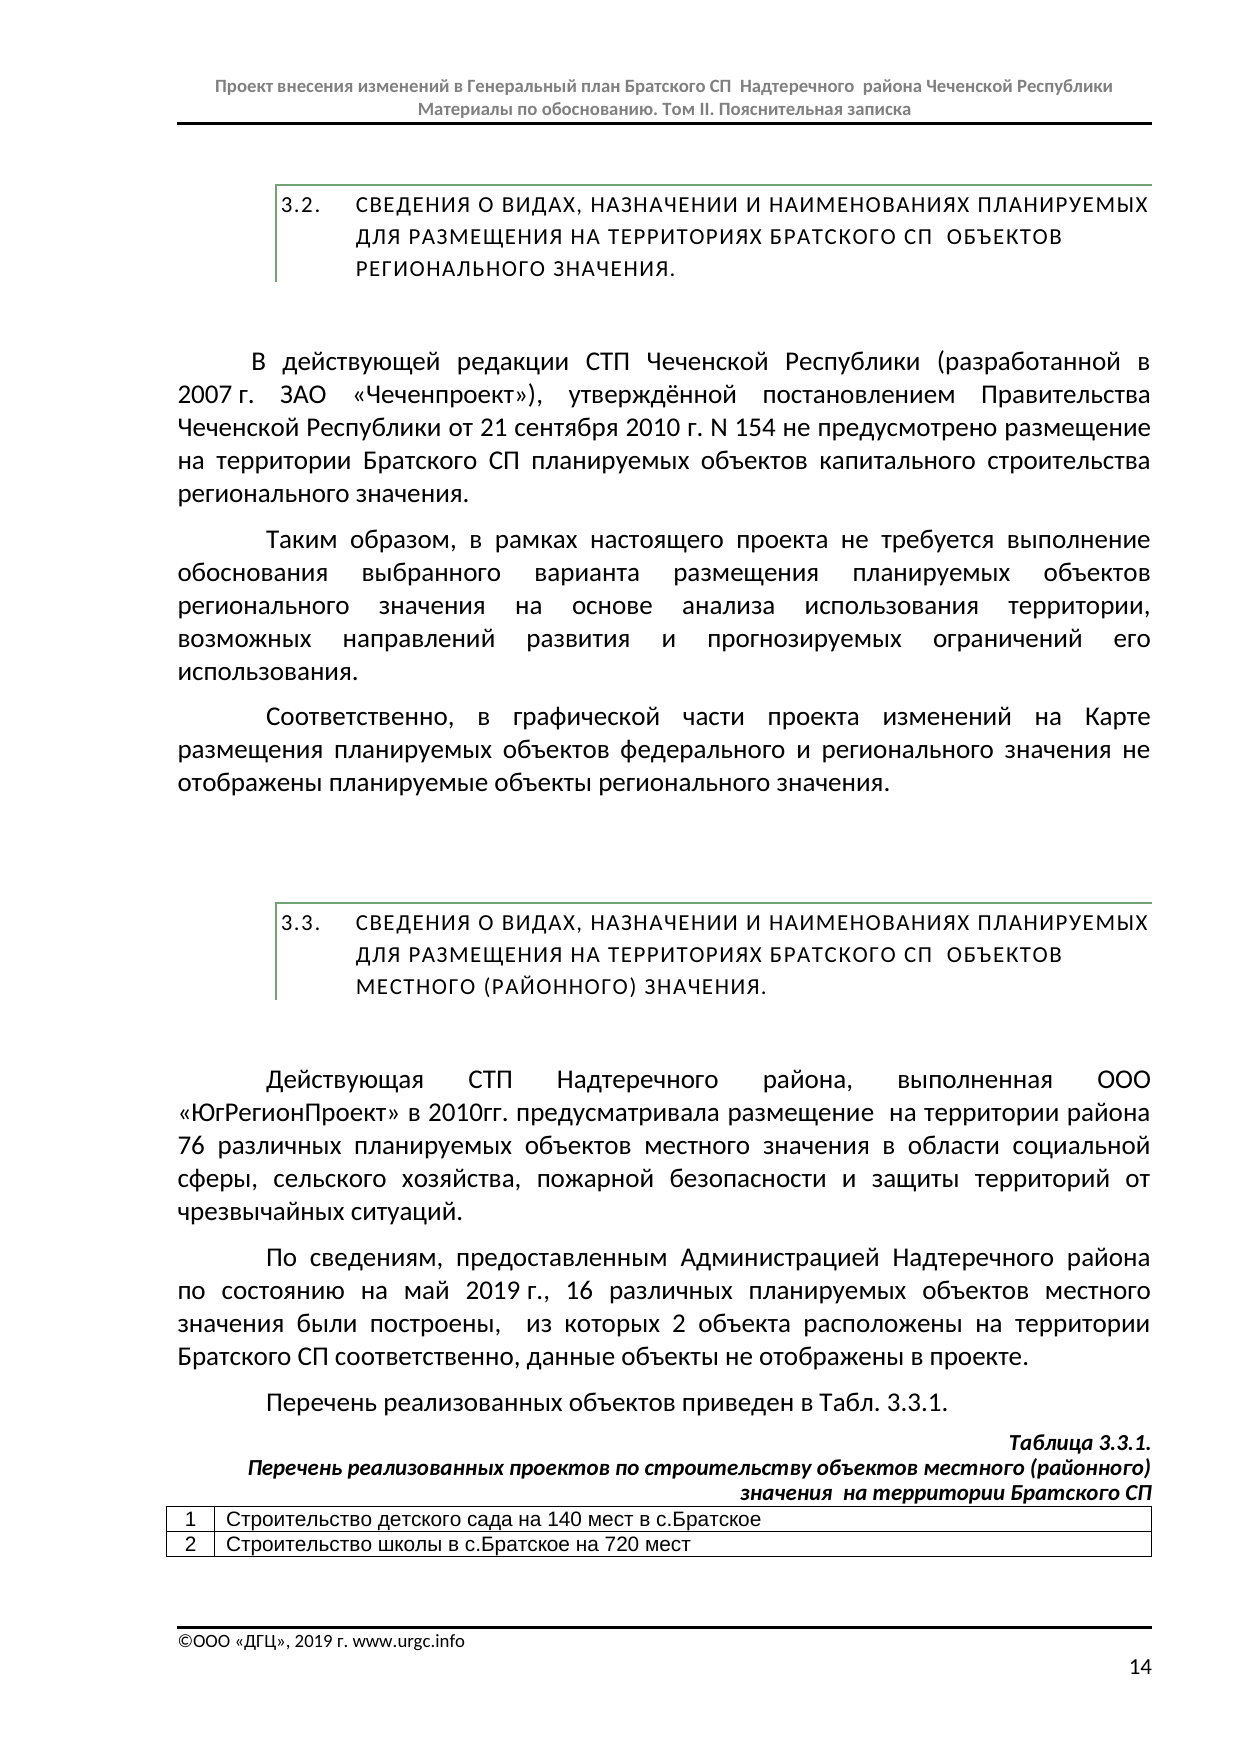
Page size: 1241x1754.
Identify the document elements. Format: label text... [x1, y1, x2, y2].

list Сведения о видах, назначении и наименованиях планируемых для размещения на территориях Братского СП объектов регионального значения. [277, 186, 1152, 282]
table_header Строительство детского сада на 140 мест в с.Братское [215, 1507, 1151, 1531]
text Таким образом, в рамках настоящего проекта не требуется выполнение обоснования выбранного варианта размещения планируемых объектов регионального значения на основе анализа использования территории, возможных направлений развития и прогнозируемых ограничений его использования. [177, 522, 1152, 687]
text Действующая СТП Надтеречного района, выполненная ООО «ЮгРегионПроект» в 2010гг. предусматривала размещение на территории района 76 различных планируемых объектов местного значения в области социальной сферы, сельского хозяйства, пожарной безопасности и защиты территорий от чрезвычайных ситуаций. [177, 1062, 1152, 1228]
table_cell Строительство школы в с.Братское на 720 мест [215, 1532, 1151, 1556]
text Перечень реализованных объектов приведен в Табл. 3.3.1. [177, 1385, 1152, 1418]
list Сведения о видах, назначении и наименованиях планируемых для размещения на территориях Братского СП объектов местного (районного) значения. [277, 904, 1152, 1000]
table_cell 2 [167, 1532, 214, 1556]
text Таблица 3.3.1. [177, 1430, 1152, 1455]
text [177, 1455, 1152, 1506]
text В действующей редакции СТП Чеченской Республики (разработанной в 2007 г. ЗАО «Чеченпроект»), утверждённой постановлением Правительства Чеченской Республики от 21 сентября 2010 г. N 154 не предусмотрено размещение на территории Братского СП планируемых объектов капитального строительства регионального значения. [177, 344, 1152, 509]
text Соответственно, в графической части проекта изменений на Карте размещения планируемых объектов федерального и регионального значения не отображены планируемые объекты регионального значения. [177, 699, 1152, 799]
table_header 1 [167, 1507, 214, 1531]
text По сведениям, предоставленным Администрацией Надтеречного района по состоянию на май 2019 г., 16 различных планируемых объектов местного значения были построены, из которых 2 объекта расположены на территории Братского СП соответственно, данные объекты не отображены в проекте. [177, 1240, 1152, 1372]
